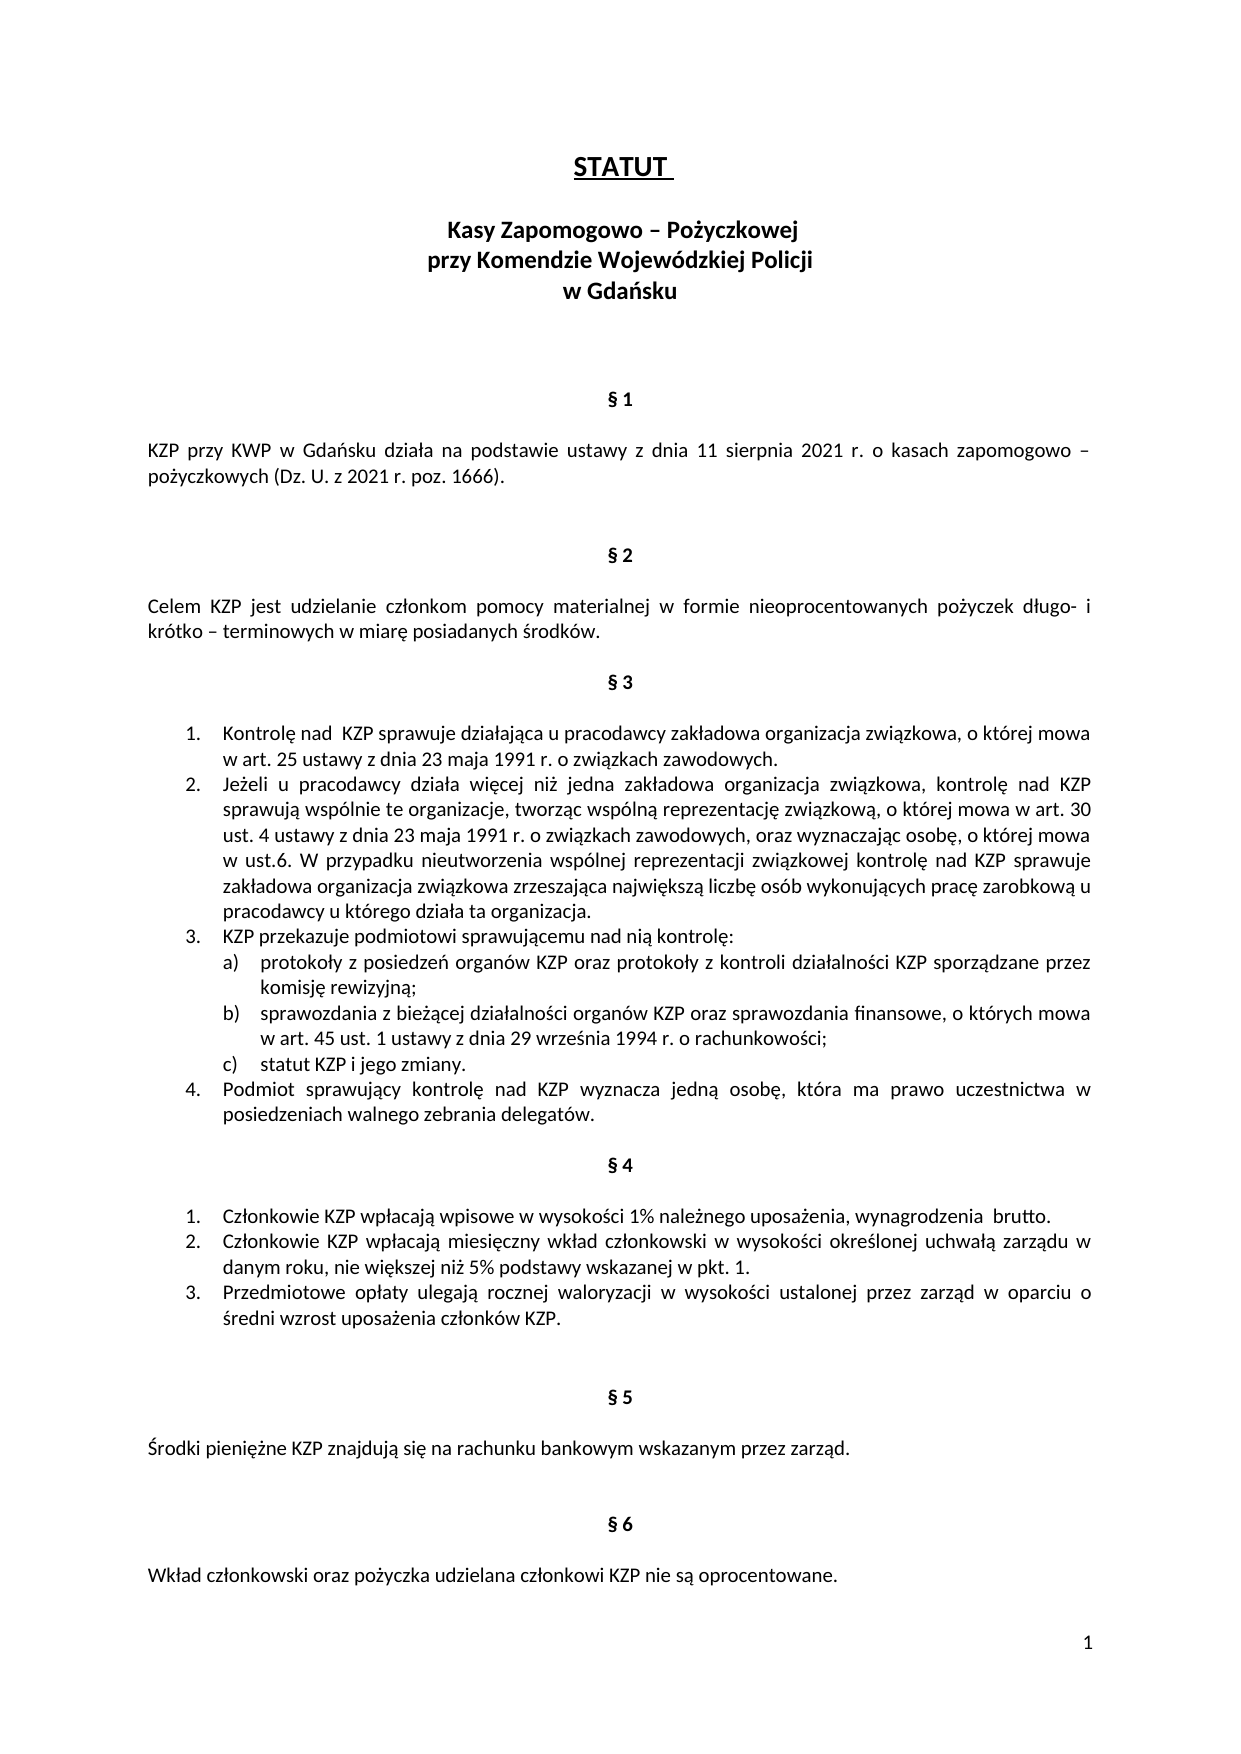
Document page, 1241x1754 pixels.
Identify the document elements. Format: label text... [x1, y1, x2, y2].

list Przedmiotowe opłaty ulegają rocznej waloryzacji w wysokości ustalonej przez zarząd w oparciu o średni wzrost uposażenia członków KZP. [185, 1279, 1093, 1330]
text Kasy Zapomogowo – Pożyczkowej [148, 214, 1093, 244]
text przy Komendzie Wojewódzkiej Policji [148, 244, 1093, 275]
text § 4 [148, 1152, 1093, 1178]
text w Gdańsku [148, 275, 1093, 305]
text § 2 [148, 542, 1093, 568]
text KZP przy KWP w Gdańsku działa na podstawie ustawy z dnia 11 sierpnia 2021 r. o kasach zapomogowo – pożyczkowych (Dz. U. z 2021 r. poz. 1666). [148, 437, 1093, 488]
text § 6 [148, 1512, 1093, 1537]
text § 1 [148, 387, 1093, 412]
list Podmiot sprawujący kontrolę nad KZP wyznacza jedną osobę, która ma prawo uczestnictwa w posiedzeniach walnego zebrania delegatów. [185, 1076, 1093, 1127]
list sprawozdania z bieżącej działalności organów KZP oraz sprawozdania finansowe, o których mowa w art. 45 ust. 1 ustawy z dnia 29 września 1994 r. o rachunkowości; [223, 1000, 1093, 1051]
text Wkład członkowski oraz pożyczka udzielana członkowi KZP nie są oprocentowane. [148, 1562, 1093, 1588]
list Kontrolę nad KZP sprawuje działająca u pracodawcy zakładowa organizacja związkowa, o której mowa w art. 25 ustawy z dnia 23 maja 1991 r. o związkach zawodowych. [185, 720, 1093, 771]
list Członkowie KZP wpłacają wpisowe w wysokości 1% należnego uposażenia, wynagrodzenia brutto. [185, 1203, 1093, 1229]
list KZP przekazuje podmiotowi sprawującemu nad nią kontrolę: [185, 924, 1093, 949]
text § 3 [148, 669, 1093, 695]
list protokoły z posiedzeń organów KZP oraz protokoły z kontroli działalności KZP sporządzane przez komisję rewizyjną; [223, 949, 1093, 1000]
text Środki pieniężne KZP znajdują się na rachunku bankowym wskazanym przez zarząd. [148, 1435, 1093, 1461]
text § 5 [148, 1384, 1093, 1410]
text Celem KZP jest udzielanie członkom pomocy materialnej w formie nieoprocentowanych pożyczek długo- i krótko – terminowych w miarę posiadanych środków. [148, 593, 1093, 644]
list statut KZP i jego zmiany. [223, 1051, 1093, 1076]
list Jeżeli u pracodawcy działa więcej niż jedna zakładowa organizacja związkowa, kontrolę nad KZP sprawują wspólnie te organizacje, tworząc wspólną reprezentację związkową, o której mowa w art. 30 ust. 4 ustawy z dnia 23 maja 1991 r. o związkach zawodowych, oraz wyznaczając osobę, o której mowa w ust.6. W przypadku nieutworzenia wspólnej reprezentacji związkowej kontrolę nad KZP sprawuje zakładowa organizacja związkowa zrzeszająca największą liczbę osób wykonujących pracę zarobkową u pracodawcy u którego działa ta organizacja. [185, 771, 1093, 924]
list Członkowie KZP wpłacają miesięczny wkład członkowski w wysokości określonej uchwałą zarządu w danym roku, nie większej niż 5% podstawy wskazanej w pkt. 1. [185, 1229, 1093, 1279]
text STATUT [148, 148, 1093, 183]
